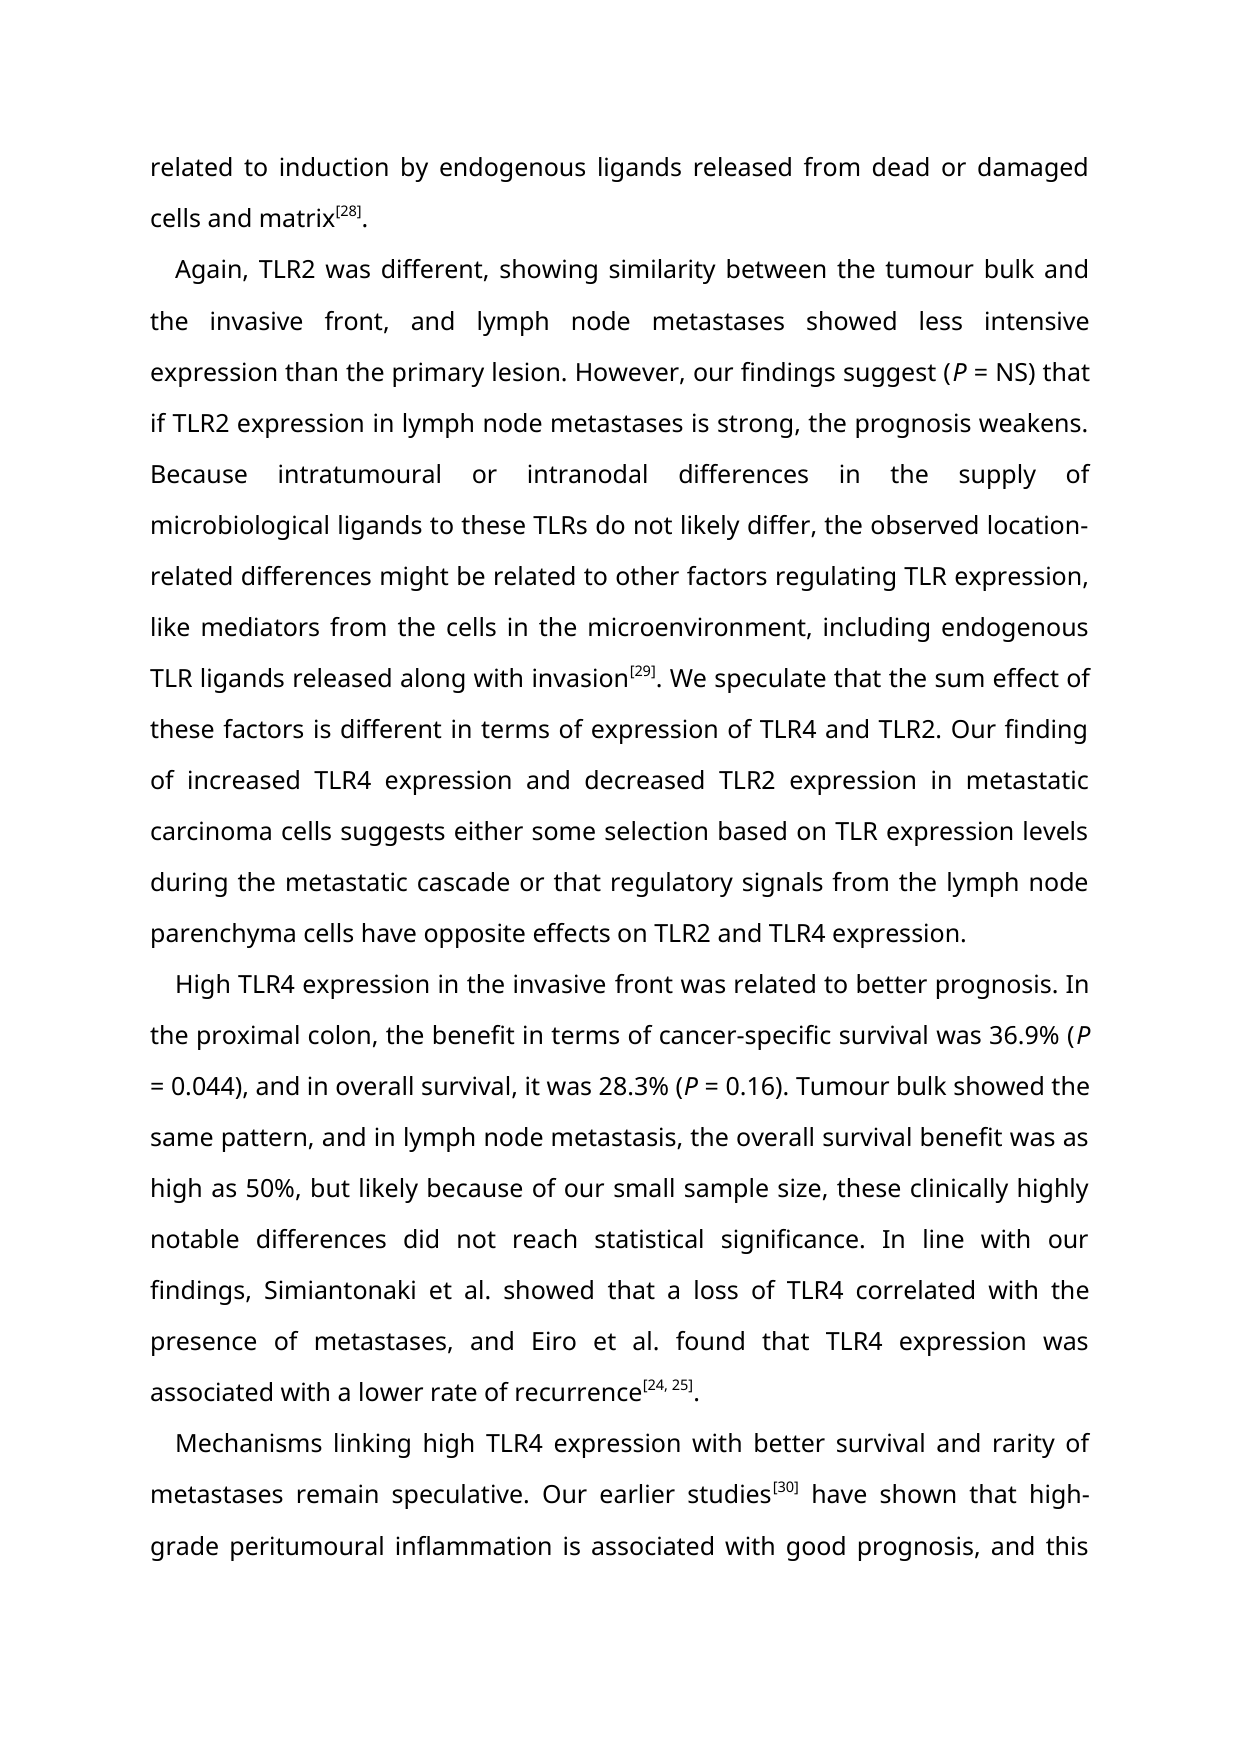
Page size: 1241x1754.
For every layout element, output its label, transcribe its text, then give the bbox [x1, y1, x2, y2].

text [150, 1426, 1090, 1562]
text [150, 150, 1090, 235]
text High TLR4 expression in the invasive front was related to better prognosis. In the proximal colon, the benefit in terms of cancer-specific survival was 36.9% (p = 0.044), and in overall survival, it was 28.3% (p = 0.16). Tumour bulk showed the same pattern, and in lymph node metastasis, the overall survival benefit was as high as 50%, but likely because of our small sample size, these clinically highly notable differences did not reach statistical significance. In line with our findings, Simiantonaki et al. showed that a loss of TLR4 correlated with the presence of metastases, and Eiro et al. found that TLR4 expression was associated with a lower rate of recurrence[24, 25]. [150, 967, 1090, 1409]
text Again, TLR2 was different, showing similarity between the tumour bulk and the invasive front, and lymph node metastases showed less intensive expression than the primary lesion. However, our findings suggest (p = NS) that if TLR2 expression in lymph node metastases is strong, the prognosis weakens. Because intratumoural or intranodal differences in the supply of microbiological ligands to these TLRs do not likely differ, the observed location-related differences might be related to other factors regulating TLR expression, like mediators from the cells in the microenvironment, including endogenous TLR ligands released along with invasion[29]. We speculate that the sum effect of these factors is different in terms of expression of TLR4 and TLR2. Our finding of increased TLR4 expression and decreased TLR2 expression in metastatic carcinoma cells suggests either some selection based on TLR expression levels during the metastatic cascade or that regulatory signals from the lymph node parenchyma cells have opposite effects on TLR2 and TLR4 expression. [150, 252, 1090, 950]
